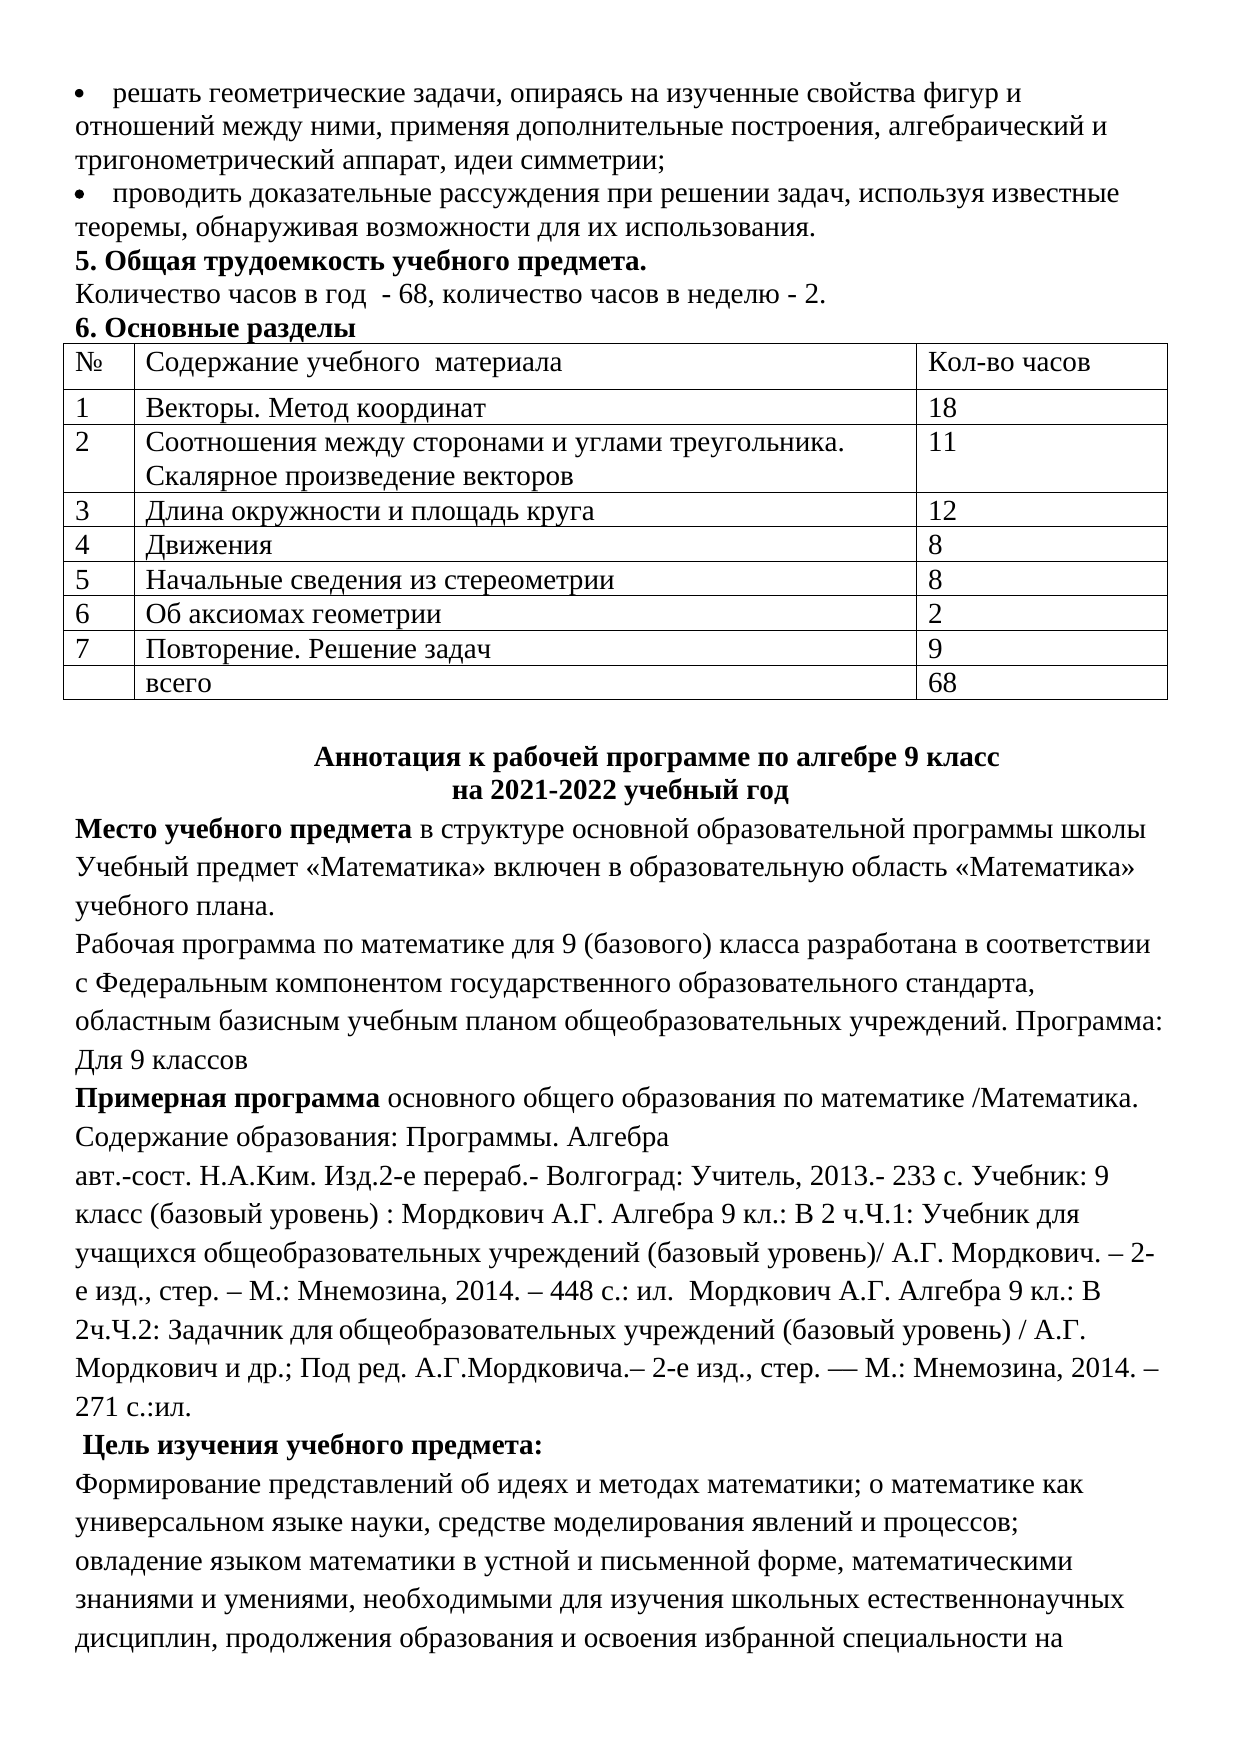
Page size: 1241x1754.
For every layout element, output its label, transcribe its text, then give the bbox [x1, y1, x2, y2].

text 5. Общая трудоемкость учебного предмета. [75, 243, 1165, 276]
text авт.-сост. Н.А.Ким. Изд.2-е перераб.- Волгоград: Учитель, 2013.- 233 с. Учебник: 9 класс (базовый уровень) : Мордкович А.Г. Алгебра 9 кл.: В 2 ч.Ч.1: Учебник для учащихся общеобразовательных учреждений (базовый уровень)/ А.Г. Мордкович. – 2-е изд., стер. – М.: Мнемозина, 2014. – 448 с.: ил. Мордкович А.Г. Алгебра 9 кл.: В 2ч.Ч.2: Задачник для общеобразовательных учреждений (базовый уровень) / А.Г. Мордкович и др.; Под ред. А.Г.Мордковича.– 2-е изд., стер. –– М.: Мнемозина, 2014. – 271 с.:ил. [75, 1158, 1165, 1422]
table_cell Длина окружности и площадь круга [135, 493, 916, 526]
table_cell 7 [64, 631, 134, 664]
table_cell 8 [917, 562, 1167, 595]
table_header Кол-во часов [917, 344, 1167, 389]
table_header № [64, 344, 134, 389]
text Цель изучения учебного предмета: [75, 1427, 1165, 1461]
table_cell Об аксиомах геометрии [135, 596, 916, 630]
table_cell Повторение. Решение задач [135, 631, 916, 664]
table_cell Начальные сведения из стереометрии [135, 562, 916, 595]
table_cell 9 [917, 631, 1167, 664]
table_cell 3 [64, 493, 134, 526]
table_cell 12 [917, 493, 1167, 526]
table_cell 68 [917, 666, 1167, 699]
table_cell 2 [64, 425, 134, 492]
table_cell Движения [135, 527, 916, 561]
text Количество часов в год - 68, количество часов в неделю - 2. [75, 276, 1165, 310]
table_cell 5 [64, 562, 134, 595]
table_cell 11 [917, 425, 1167, 492]
table_cell 8 [917, 527, 1167, 561]
list проводить доказательные рассуждения при решении задач, используя известные теоремы, обнаруживая возможности для их использования. [75, 176, 1165, 243]
table_cell 4 [64, 527, 134, 561]
text Аннотация к рабочей программе по алгебре 9 класс [149, 739, 1165, 772]
table_cell Векторы. Метод координат [135, 390, 916, 423]
table_cell 1 [64, 390, 134, 423]
text Место учебного предмета в структуре основной образовательной программы школы Учебный предмет «Математика» включен в образовательную область «Математика» учебного плана. [75, 811, 1165, 921]
text 6. Основные разделы [75, 310, 1165, 343]
table_header Содержание учебного материала [135, 344, 916, 389]
table_cell 18 [917, 390, 1167, 423]
list решать геометрические задачи, опираясь на изученные свойства фигур и отношений между ними, применяя дополнительные построения, алгебраический и тригонометрический аппарат, идеи симметрии; [75, 75, 1165, 176]
table_cell 6 [64, 596, 134, 630]
table_cell [64, 666, 134, 699]
text Рабочая программа по математике для 9 (базового) класса разработана в соответствии с Федеральным компонентом государственного образовательного стандарта, областным базисным учебным планом общеобразовательных учреждений. Программа: Для 9 классов [75, 926, 1165, 1076]
text Примерная программа основного общего образования по математике /Математика. Содержание образования: Программы. Алгебра [75, 1081, 1165, 1153]
text на 2021-2022 учебный год [75, 772, 1165, 806]
table_cell Соотношения между сторонами и углами треугольника. Скалярное произведение векторов [135, 425, 916, 492]
text Формирование представлений об идеях и методах математики; о математике как универсальном языке науки, средстве моделирования явлений и процессов; [75, 1466, 1165, 1538]
table_cell 2 [917, 596, 1167, 630]
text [75, 1543, 1165, 1654]
table_cell всего [135, 666, 916, 699]
